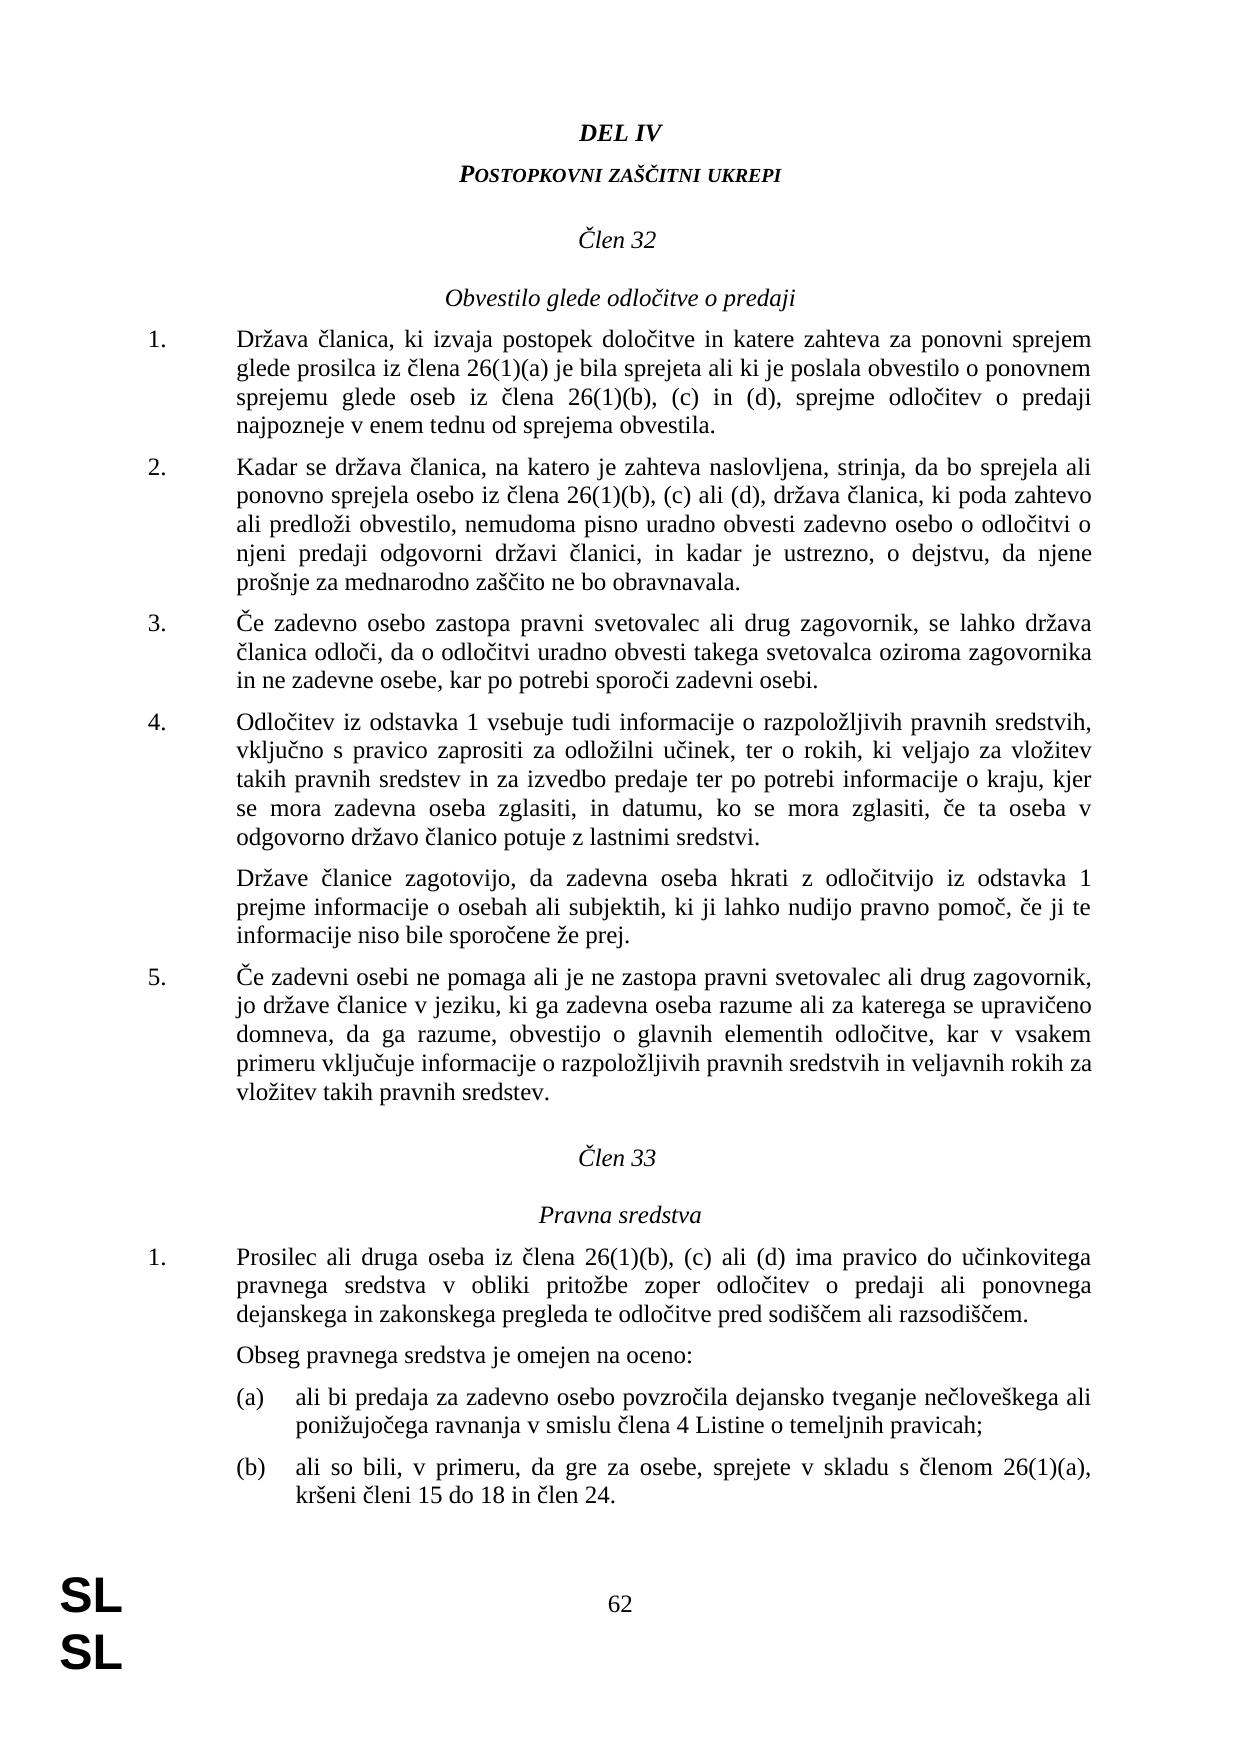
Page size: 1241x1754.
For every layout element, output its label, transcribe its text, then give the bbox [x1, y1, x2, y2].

text DEL IV [148, 118, 1092, 147]
text Člen 32 Obvestilo glede odločitve o predaji [148, 226, 1092, 312]
text Člen 33 Pravna sredstva [148, 1143, 1092, 1229]
text 1. Država članica, ki izvaja postopek določitve in katere zahteva za ponovni sprejem glede prosilca iz člena 26(1)(a) je bila sprejeta ali ki je poslala obvestilo o ponovnem sprejemu glede oseb iz člena 26(1)(b), (c) in (d), sprejme odločitev o predaji najpozneje v enem tednu od sprejema obvestila. [148, 324, 1092, 439]
text 4. Odločitev iz odstavka 1 vsebuje tudi informacije o razpoložljivih pravnih sredstvih, vključno s pravico zaprositi za odložilni učinek, ter o rokih, ki veljajo za vložitev takih pravnih sredstev in za izvedbo predaje ter po potrebi informacije o kraju, kjer se mora zadevna oseba zglasiti, in datumu, ko se mora zglasiti, če ta oseba v odgovorno državo članico potuje z lastnimi sredstvi. [148, 707, 1092, 851]
text 5. Če zadevni osebi ne pomaga ali je ne zastopa pravni svetovalec ali drug zagovornik, jo države članice v jeziku, ki ga zadevna oseba razume ali za katerega se upravičeno domneva, da ga razume, obvestijo o glavnih elementih odločitve, kar v vsakem primeru vključuje informacije o razpoložljivih pravnih sredstvih in veljavnih rokih za vložitev takih pravnih sredstev. [148, 962, 1092, 1106]
text Obseg pravnega sredstva je omejen na oceno: [236, 1341, 1092, 1369]
text Države članice zagotovijo, da zadevna oseba hkrati z odločitvijo iz odstavka 1 prejme informacije o osebah ali subjektih, ki ji lahko nudijo pravno pomoč, če ji te informacije niso bile sporočene že prej. [236, 863, 1092, 949]
text (b) ali so bili, v primeru, da gre za osebe, sprejete v skladu s členom 26(1)(a), kršeni členi 15 do 18 in člen 24. [236, 1452, 1092, 1509]
text 2. Kadar se država članica, na katero je zahteva naslovljena, strinja, da bo sprejela ali ponovno sprejela osebo iz člena 26(1)(b), (c) ali (d), država članica, ki poda zahtevo ali predloži obvestilo, nemudoma pisno uradno obvesti zadevno osebo o odločitvi o njeni predaji odgovorni državi članici, in kadar je ustrezno, o dejstvu, da njene prošnje za mednarodno zaščito ne bo obravnavala. [148, 452, 1092, 596]
text 1. Prosilec ali druga oseba iz člena 26(1)(b), (c) ali (d) ima pravico do učinkovitega pravnega sredstva v obliki pritožbe zoper odločitev o predaji ali ponovnega dejanskega in zakonskega pregleda te odločitve pred sodiščem ali razsodiščem. [148, 1242, 1092, 1328]
title Postopkovni zaščitni ukrepi [148, 159, 1092, 188]
text (a) ali bi predaja za zadevno osebo povzročila dejansko tveganje nečloveškega ali ponižujočega ravnanja v smislu člena 4 Listine o temeljnih pravicah; [236, 1382, 1092, 1439]
text 3. Če zadevno osebo zastopa pravni svetovalec ali drug zagovornik, se lahko država članica odloči, da o odločitvi uradno obvesti takega svetovalca oziroma zagovornika in ne zadevne osebe, kar po potrebi sporoči zadevni osebi. [148, 608, 1092, 694]
